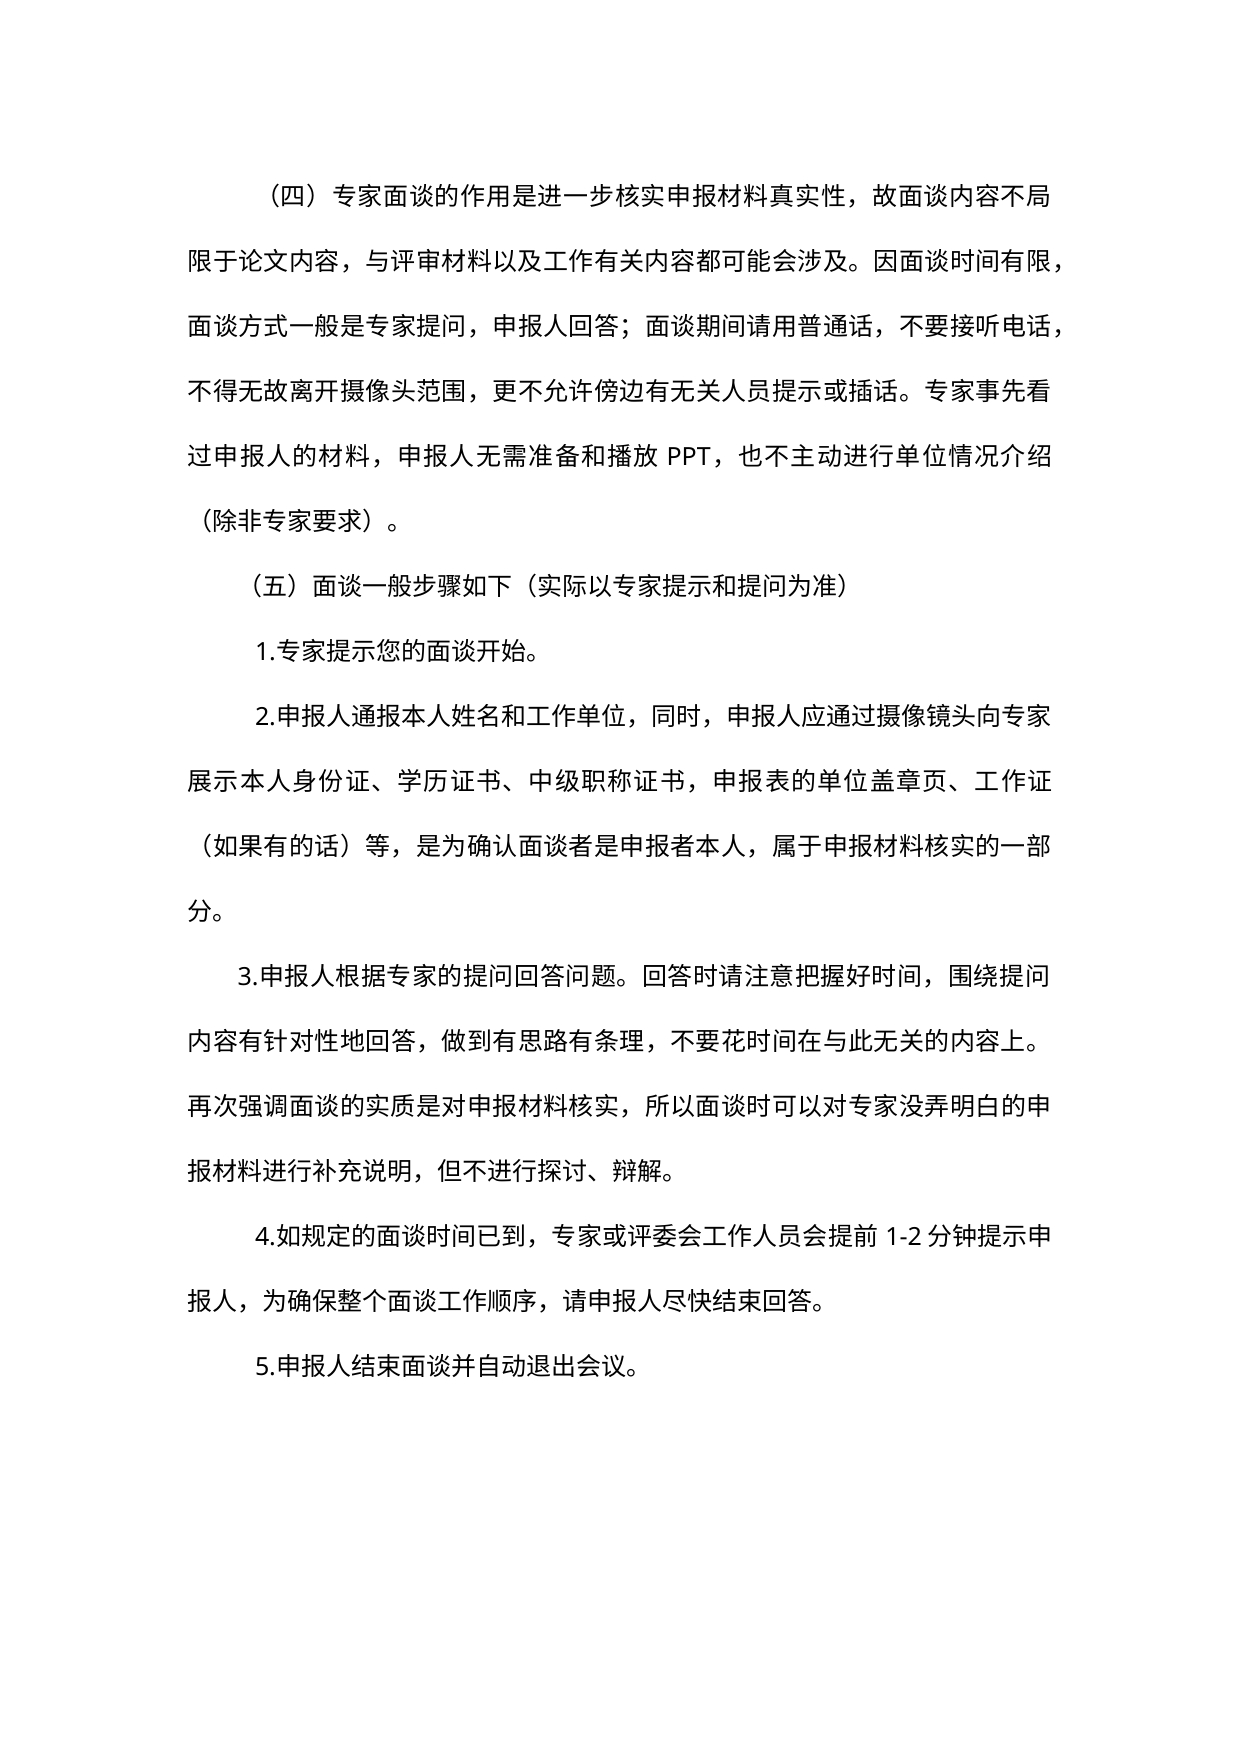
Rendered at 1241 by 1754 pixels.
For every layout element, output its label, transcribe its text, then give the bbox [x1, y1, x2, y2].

text 5.申报人结束面谈并自动退出会议。 [187, 1332, 1053, 1397]
text 3.申报人根据专家的提问回答问题。回答时请注意把握好时间，围绕提问内容有针对性地回答，做到有思路有条理，不要花时间在与此无关的内容上。再次强调面谈的实质是对申报材料核实，所以面谈时可以对专家没弄明白的申报材料进行补充说明，但不进行探讨、辩解。 [187, 942, 1053, 1202]
text （五）面谈一般步骤如下（实际以专家提示和提问为准） [187, 552, 1053, 617]
text 1.专家提示您的面谈开始。 [187, 617, 1053, 682]
text 4.如规定的面谈时间已到，专家或评委会工作人员会提前1-2分钟提示申报人，为确保整个面谈工作顺序，请申报人尽快结束回答。 [187, 1202, 1053, 1332]
text 2.申报人通报本人姓名和工作单位，同时，申报人应通过摄像镜头向专家展示本人身份证、学历证书、中级职称证书，申报表的单位盖章页、工作证（如果有的话）等，是为确认面谈者是申报者本人，属于申报材料核实的一部分。 [187, 682, 1053, 942]
text （四）专家面谈的作用是进一步核实申报材料真实性，故面谈内容不局限于论文内容，与评审材料以及工作有关内容都可能会涉及。因面谈时间有限，面谈方式一般是专家提问，申报人回答；面谈期间请用普通话，不要接听电话，不得无故离开摄像头范围，更不允许傍边有无关人员提示或插话。专家事先看过申报人的材料，申报人无需准备和播放PPT，也不主动进行单位情况介绍（除非专家要求）。 [187, 162, 1053, 552]
